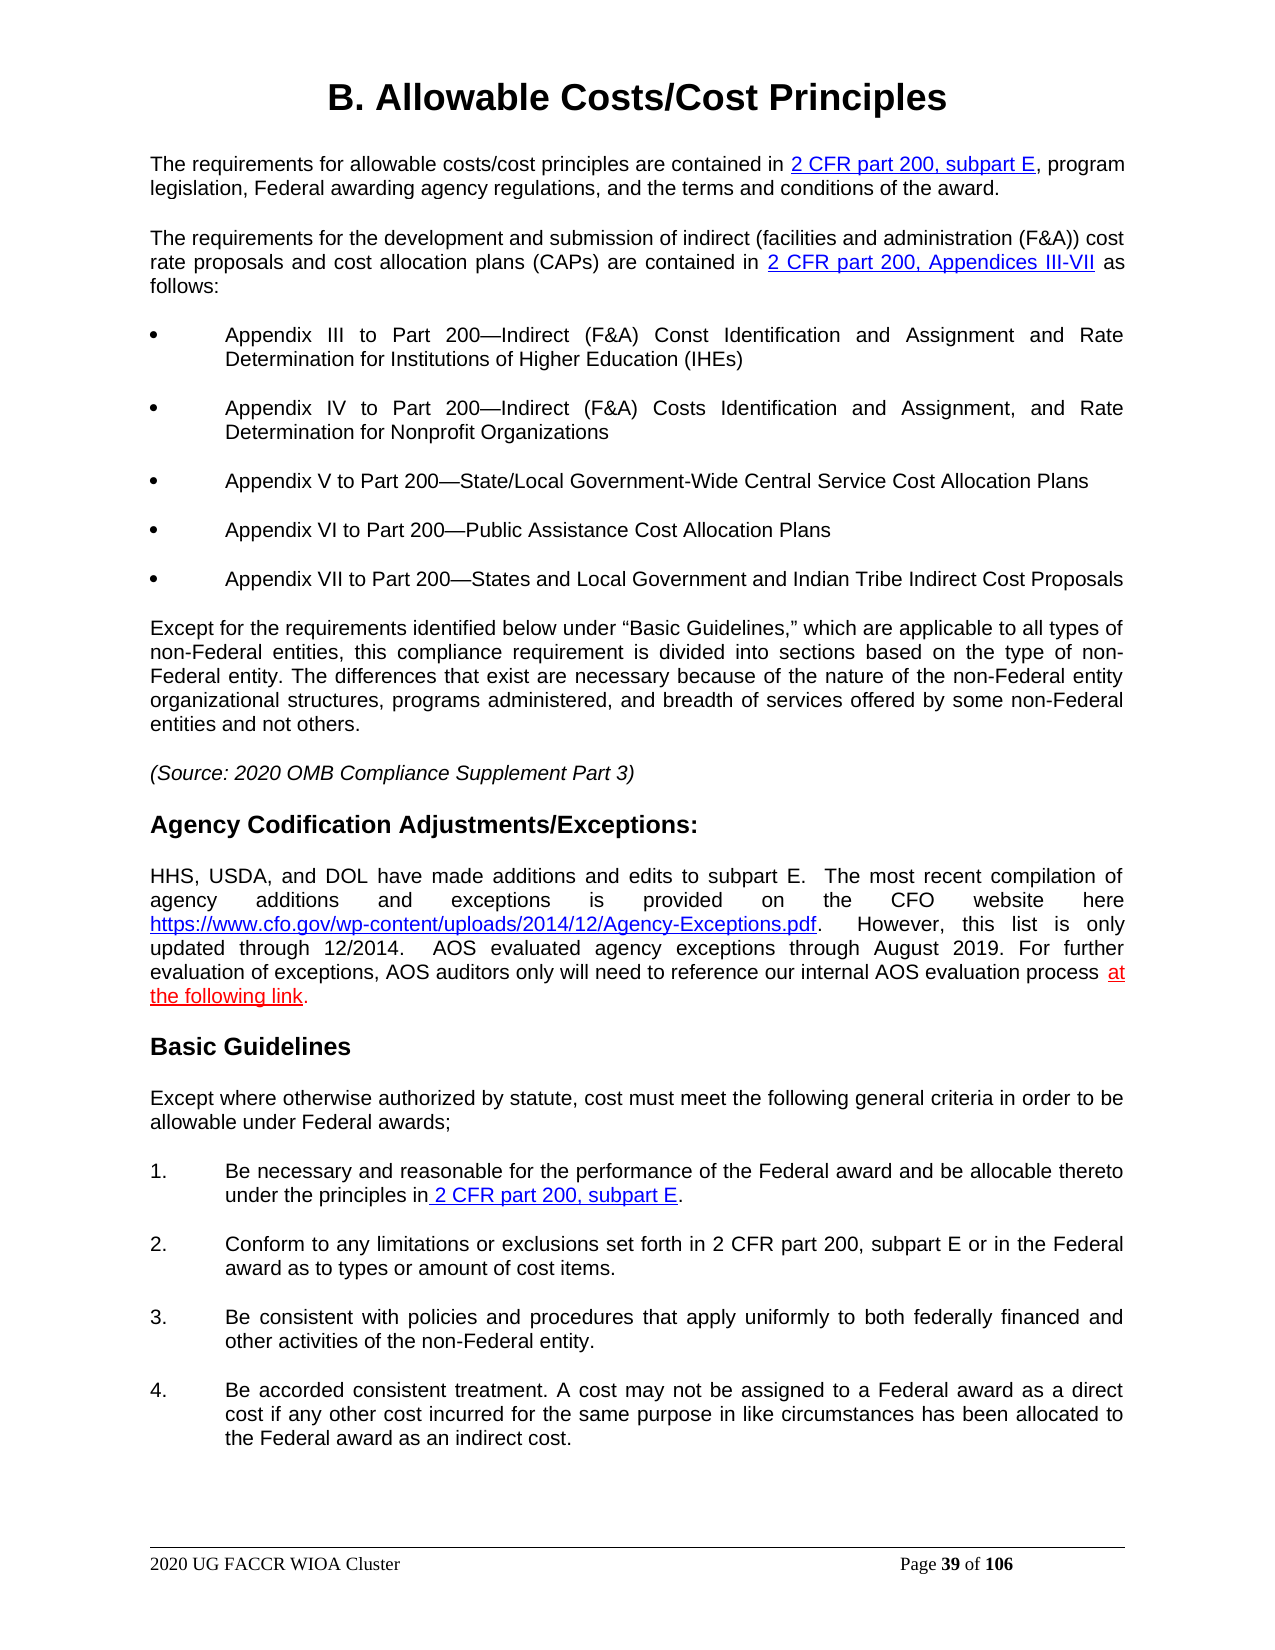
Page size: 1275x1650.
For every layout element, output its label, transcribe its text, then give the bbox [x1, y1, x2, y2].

text Agency Codification Adjustments/Exceptions: [150, 810, 1125, 839]
list Appendix VII to Part 200—States and Local Government and Indian Tribe Indirect Cost Proposals [150, 567, 1125, 591]
text Basic Guidelines [150, 1032, 1125, 1061]
text (Source: 2020 OMB Compliance Supplement Part 3) [150, 761, 1125, 785]
text 2. Conform to any limitations or exclusions set forth in 2 CFR part 200, subpart E or in the Federal award as to types or amount of cost items. [150, 1232, 1125, 1280]
text 4. Be accorded consistent treatment. A cost may not be assigned to a Federal award as a direct cost if any other cost incurred for the same purpose in like circumstances has been allocated to the Federal award as an indirect cost. [150, 1378, 1125, 1450]
text Except for the requirements identified below under “Basic Guidelines,” which are applicable to all types of non-Federal entities, this compliance requirement is divided into sections based on the type of non-Federal entity. The differences that exist are necessary because of the nature of the non-Federal entity organizational structures, programs administered, and breadth of services offered by some non-Federal entities and not others. [150, 616, 1125, 736]
text Except where otherwise authorized by statute, cost must meet the following general criteria in order to be allowable under Federal awards; [150, 1086, 1125, 1134]
list Appendix III to Part 200—Indirect (F&A) Const Identification and Assignment and Rate Determination for Institutions of Higher Education (IHEs) [150, 323, 1125, 371]
list Appendix IV to Part 200—Indirect (F&A) Costs Identification and Assignment, and Rate Determination for Nonprofit Organizations [150, 396, 1125, 444]
text HHS, USDA, and DOL have made additions and edits to subpart E. The most recent compilation of agency additions and exceptions is provided on the CFO website here https://www.cfo.gov/wp-content/uploads/2014/12/Agency-Exceptions.pdf. However, this list is only updated through 12/2014. AOS evaluated agency exceptions through August 2019. For further evaluation of exceptions, AOS auditors only will need to reference our internal AOS evaluation process at the following link. [150, 864, 1125, 1007]
list Appendix VI to Part 200—Public Assistance Cost Allocation Plans [150, 518, 1125, 542]
list Appendix V to Part 200—State/Local Government-Wide Central Service Cost Allocation Plans [150, 469, 1125, 493]
text The requirements for allowable costs/cost principles are contained in 2 CFR part 200, subpart E, program legislation, Federal awarding agency regulations, and the terms and conditions of the award. [150, 152, 1125, 199]
text The requirements for the development and submission of indirect (facilities and administration (F&A)) cost rate proposals and cost allocation plans (CAPs) are contained in 2 CFR part 200, Appendices III-VII as follows: [150, 226, 1125, 298]
text 3. Be consistent with policies and procedures that apply uniformly to both federally financed and other activities of the non-Federal entity. [150, 1305, 1125, 1353]
text 1. Be necessary and reasonable for the performance of the Federal award and be allocable thereto under the principles in 2 CFR part 200, subpart E. [150, 1159, 1125, 1207]
